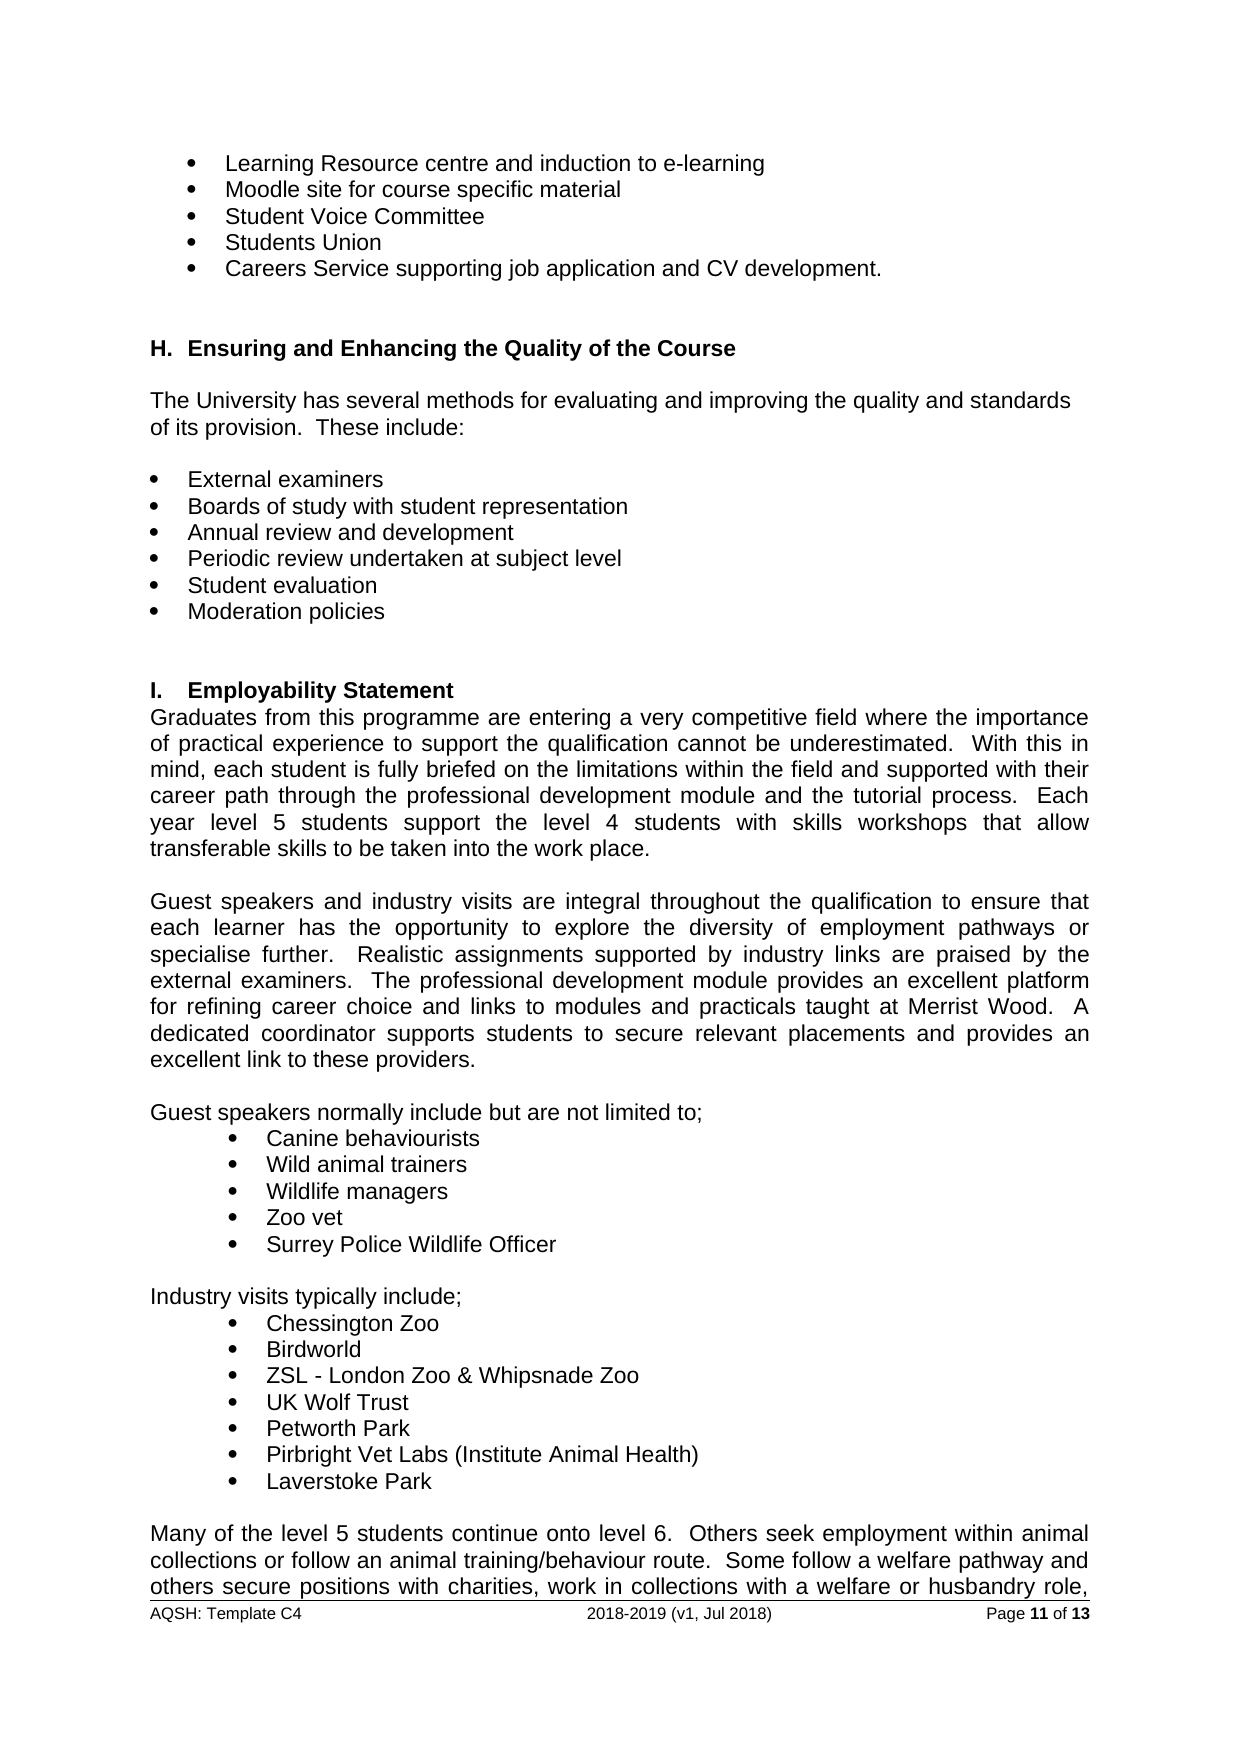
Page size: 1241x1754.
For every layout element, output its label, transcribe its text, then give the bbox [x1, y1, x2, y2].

list Learning Resource centre and induction to e-learning [187, 150, 1090, 176]
list Periodic review undertaken at subject level [150, 545, 1090, 572]
list Employability Statement [150, 677, 1090, 703]
list Student evaluation [150, 572, 1090, 598]
list Surrey Police Wildlife Officer [228, 1231, 1090, 1257]
text Industry visits typically include; [150, 1283, 1090, 1309]
list External examiners [150, 466, 1090, 493]
list Birdworld [228, 1336, 1090, 1362]
list Ensuring and Enhancing the Quality of the Course [150, 334, 1090, 361]
list Wild animal trainers [228, 1151, 1090, 1178]
list Petworth Park [228, 1415, 1090, 1441]
text Guest speakers normally include but are not limited to; [150, 1099, 1090, 1125]
list Zoo vet [228, 1204, 1090, 1231]
list Boards of study with student representation [150, 493, 1090, 519]
list Careers Service supporting job application and CV development. [187, 255, 1090, 282]
list Moodle site for course specific material [187, 176, 1090, 203]
text Graduates from this programme are entering a very competitive field where the importance of practical experience to support the qualification cannot be underestimated. With this in mind, each student is fully briefed on the limitations within the field and supported with their career path through the professional development module and the tutorial process. Each year level 5 students support the level 4 students with skills workshops that allow transferable skills to be taken into the work place. [150, 703, 1090, 862]
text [150, 1520, 1090, 1599]
list Annual review and development [150, 519, 1090, 545]
list Pirbright Vet Labs (Institute Animal Health) [228, 1441, 1090, 1468]
list Chessington Zoo [228, 1309, 1090, 1336]
list ZSL - London Zoo & Whipsnade Zoo [228, 1362, 1090, 1389]
list Wildlife managers [228, 1178, 1090, 1204]
list Canine behaviourists [228, 1125, 1090, 1151]
text The University has several methods for evaluating and improving the quality and standards of its provision. These include: [150, 387, 1090, 440]
list UK Wolf Trust [228, 1389, 1090, 1415]
list Laverstoke Park [228, 1468, 1090, 1494]
list Students Union [187, 229, 1090, 255]
text Guest speakers and industry visits are integral throughout the qualification to ensure that each learner has the opportunity to explore the diversity of employment pathways or specialise further. Realistic assignments supported by industry links are praised by the external examiners. The professional development module provides an excellent platform for refining career choice and links to modules and practicals taught at Merrist Wood. A dedicated coordinator supports students to secure relevant placements and provides an excellent link to these providers. [150, 888, 1090, 1072]
list Student Voice Committee [187, 203, 1090, 229]
list Moderation policies [150, 598, 1090, 624]
